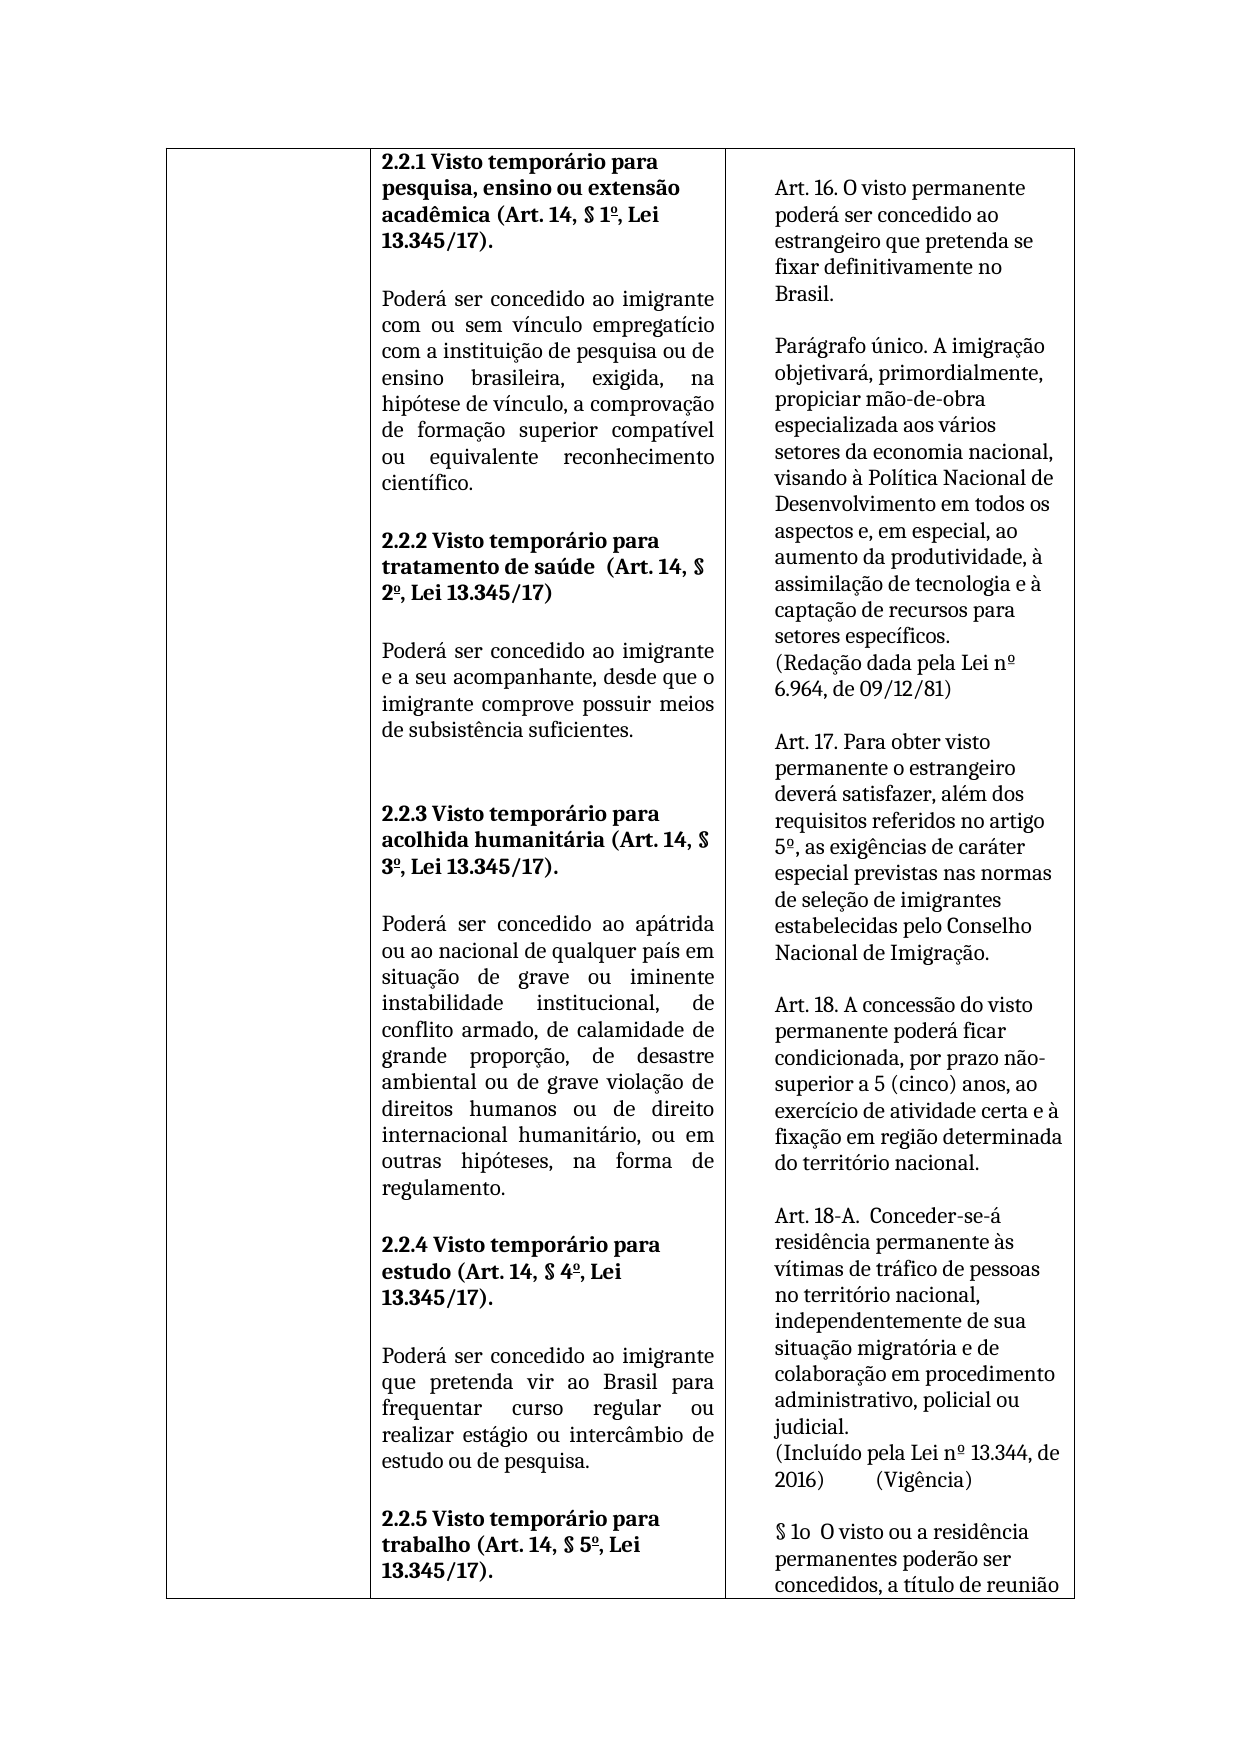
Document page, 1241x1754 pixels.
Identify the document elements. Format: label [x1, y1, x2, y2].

table_cell [726, 149, 1074, 1598]
table_cell [371, 149, 725, 1598]
table_cell [167, 149, 370, 1598]
